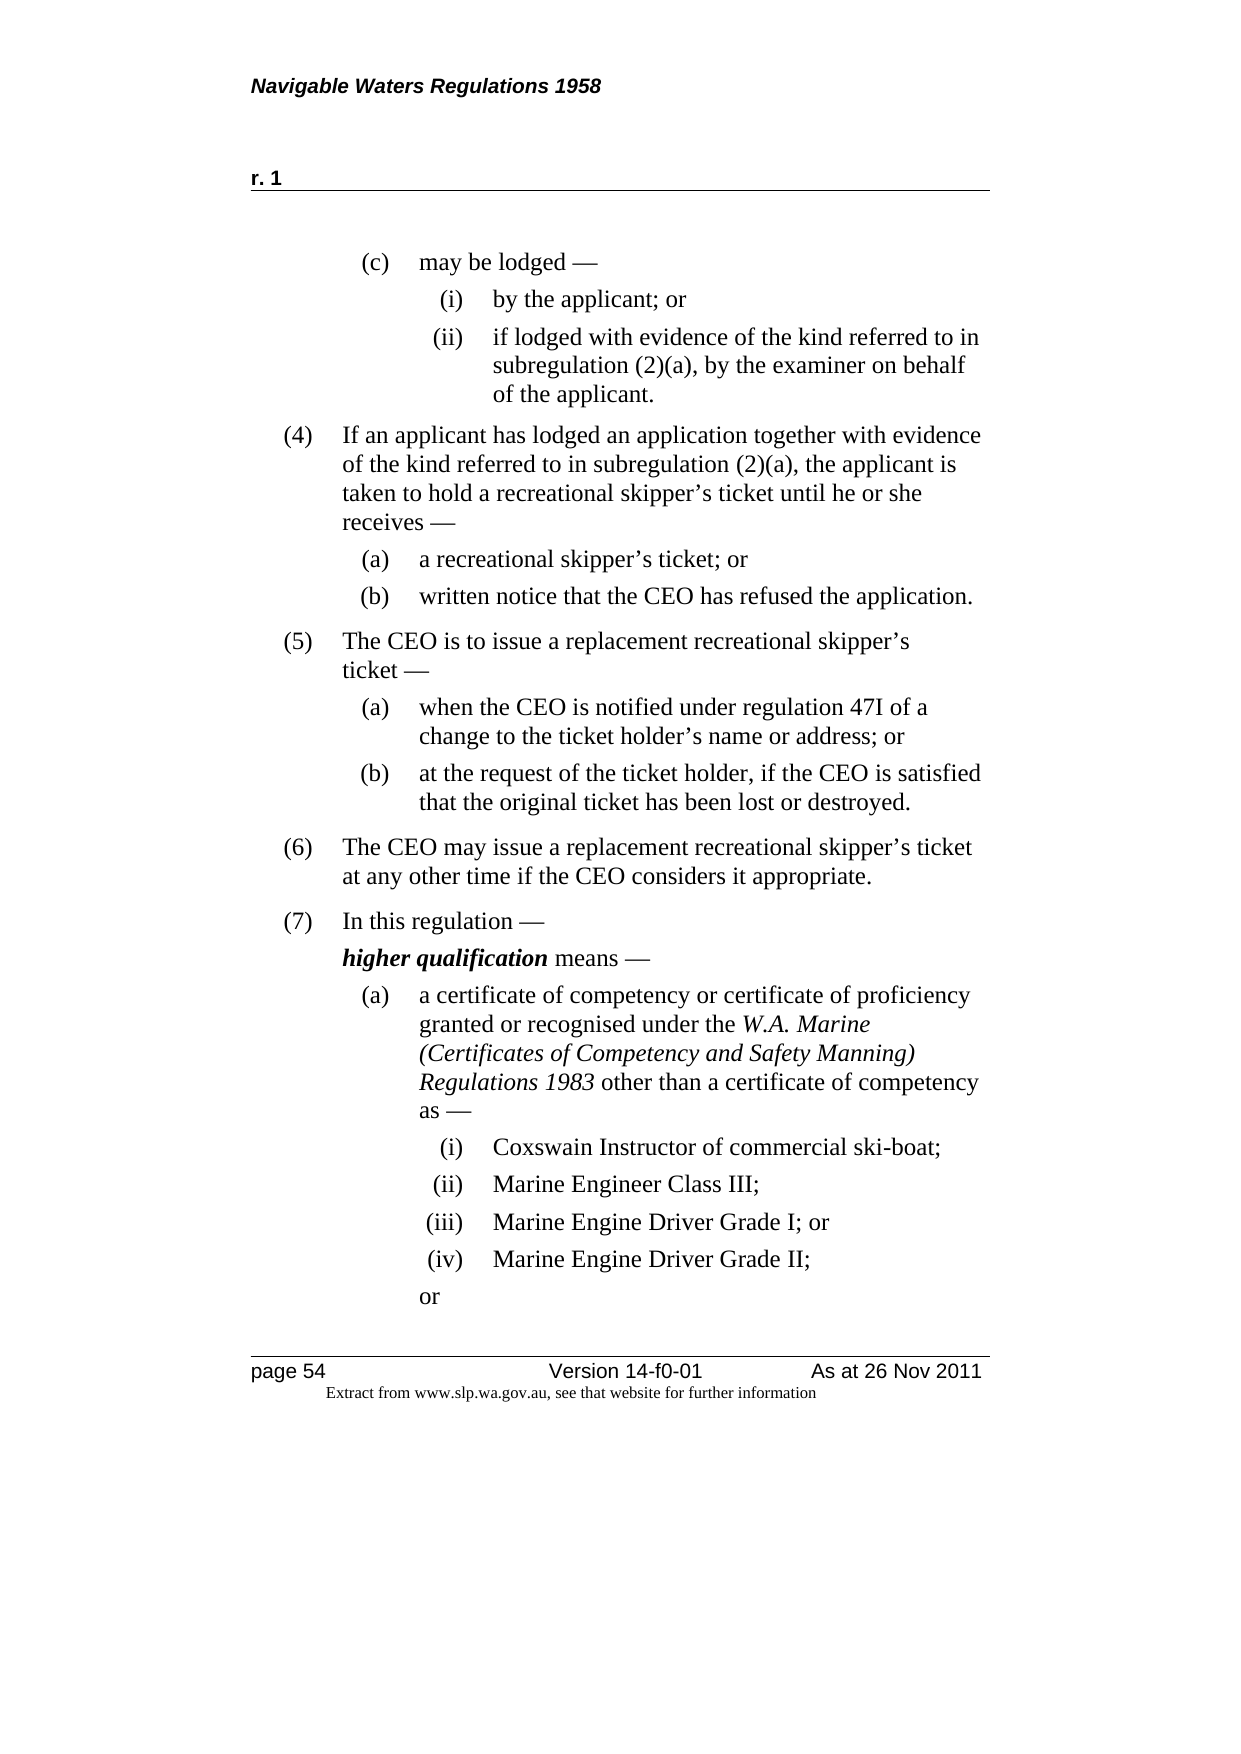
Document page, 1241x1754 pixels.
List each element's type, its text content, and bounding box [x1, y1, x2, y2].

text higher qualification means — [251, 943, 990, 972]
text (c) may be lodged — [251, 247, 990, 276]
text (ii) if lodged with evidence of the kind referred to in subregulation (2)(a), by the examiner on behalf of the applicant. [251, 322, 990, 408]
text (5) The CEO is to issue a replacement recreational skipper’s ticket — [251, 626, 990, 684]
text (7) In this regulation — [251, 906, 990, 935]
text (iv) Marine Engine Driver Grade II; [251, 1244, 990, 1272]
text (ii) Marine Engineer Class III; [251, 1169, 990, 1198]
text (iii) Marine Engine Driver Grade I; or [251, 1207, 990, 1235]
text (i) Coxswain Instructor of commercial ski-boat; [251, 1132, 990, 1161]
text or [251, 1281, 990, 1309]
text (4) If an applicant has lodged an application together with evidence of the kind referred to in subregulation (2)(a), the applicant is taken to hold a recreational skipper’s ticket until he or she receives — [251, 420, 990, 535]
text (6) The CEO may issue a replacement recreational skipper’s ticket at any other time if the CEO considers it appropriate. [251, 832, 990, 889]
text (a) a recreational skipper’s ticket; or [251, 544, 990, 572]
text (b) written notice that the CEO has refused the application. [251, 581, 990, 609]
text (b) at the request of the ticket holder, if the CEO is satisfied that the original ticket has been lost or destroyed. [251, 758, 990, 815]
text (a) when the CEO is notified under regulation 47I of a change to the ticket holder’s name or address; or [251, 692, 990, 749]
text (a) a certificate of competency or certificate of proficiency granted or recognised under the W.A. Marine (Certificates of Competency and Safety Manning) Regulations 1983 other than a certificate of competency as — [251, 980, 990, 1124]
text (i) by the applicant; or [251, 284, 990, 313]
